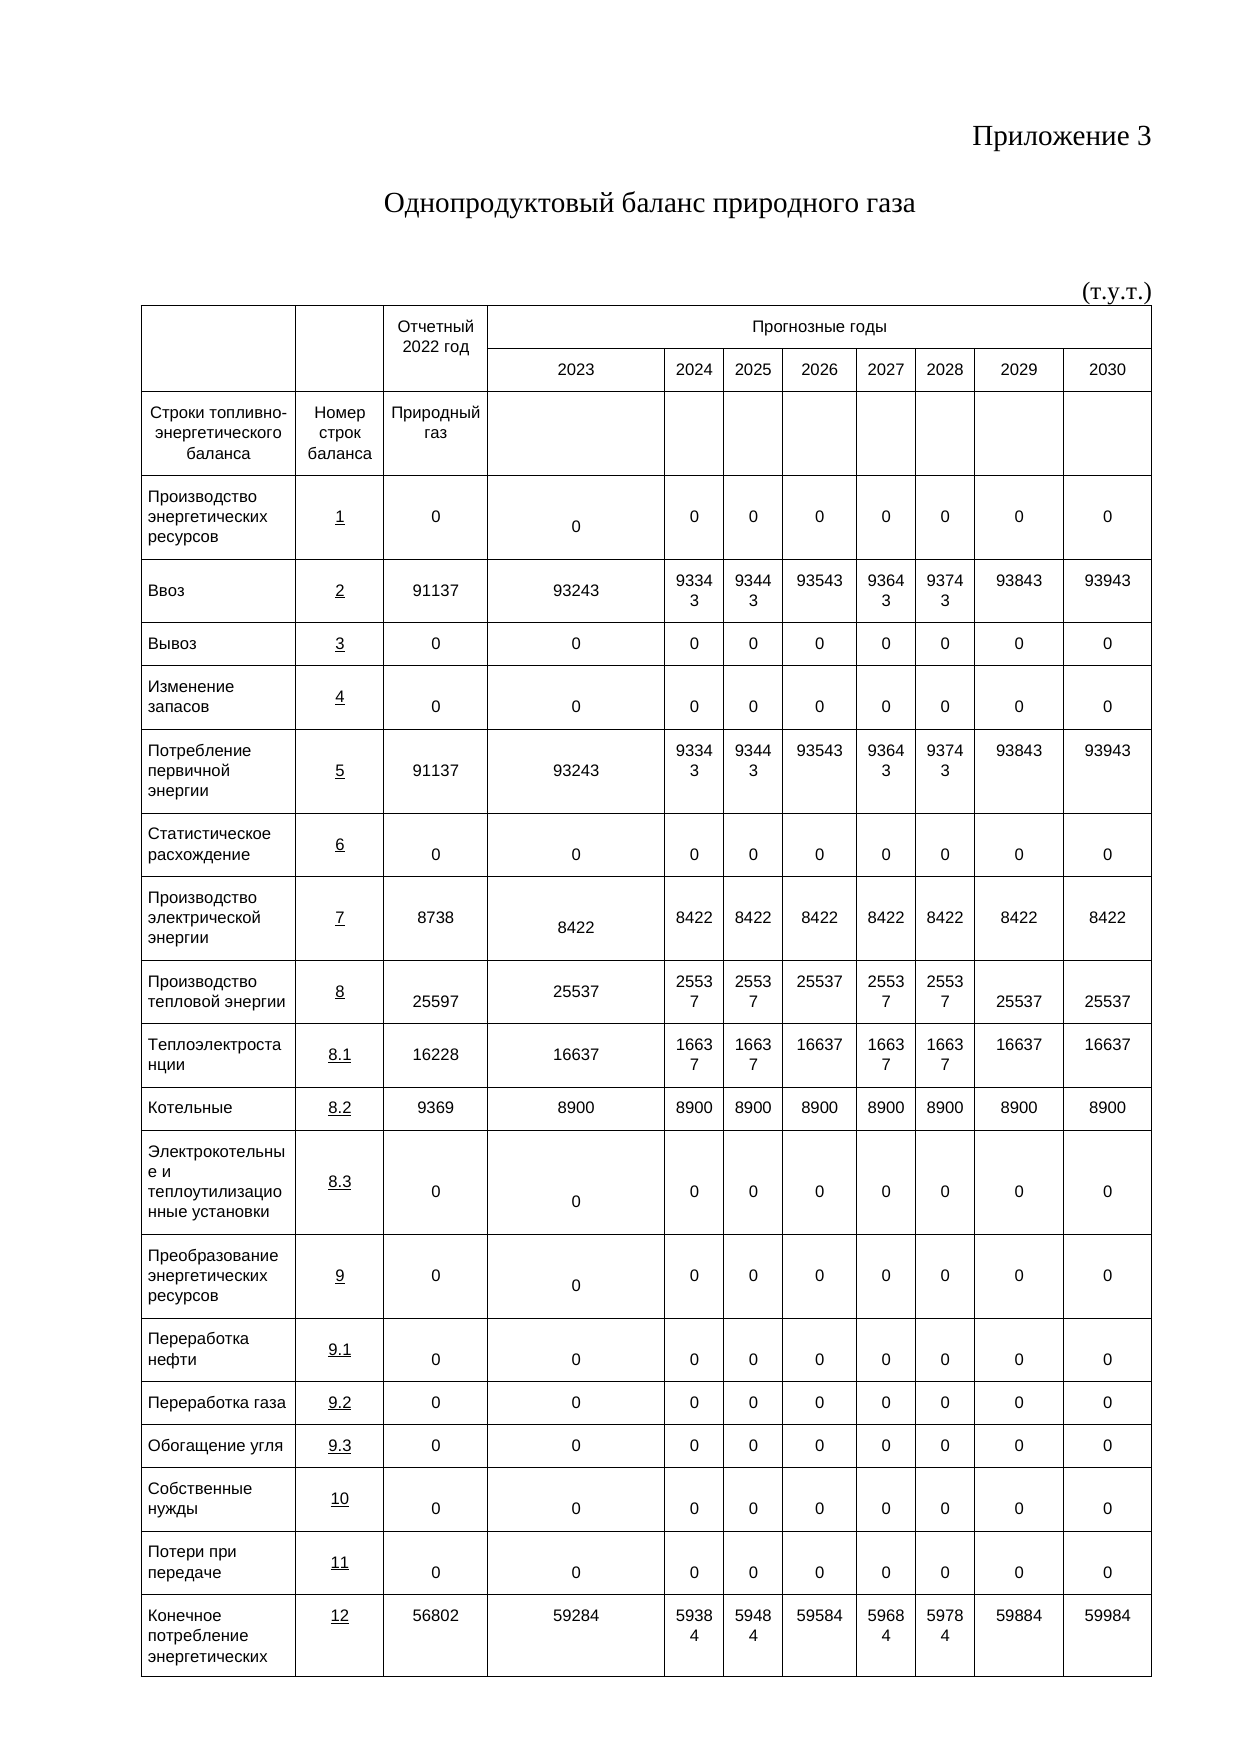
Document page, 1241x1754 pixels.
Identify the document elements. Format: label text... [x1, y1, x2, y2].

table_cell 0 [975, 623, 1063, 665]
table_cell 0 [783, 476, 856, 559]
table_cell Ввоз [142, 560, 295, 622]
table_cell 0 [724, 1532, 782, 1594]
table_cell 25537 [783, 961, 856, 1023]
table_cell 0 [665, 1382, 723, 1424]
table_cell 59284 [488, 1595, 664, 1676]
table_cell 8422 [857, 877, 915, 960]
table_cell 59384 [665, 1595, 723, 1676]
table_cell 93343 [665, 560, 723, 622]
table_cell 10 [296, 1468, 383, 1531]
table_cell 25537 [1064, 961, 1151, 1023]
table_cell 8422 [975, 877, 1063, 960]
table_cell 25537 [916, 961, 974, 1023]
table_cell 0 [975, 1382, 1063, 1424]
table_cell 9.1 [296, 1319, 383, 1381]
table_cell 59584 [783, 1595, 856, 1676]
table_cell 0 [857, 1319, 915, 1381]
table_cell 0 [724, 476, 782, 559]
table_cell 59884 [975, 1595, 1063, 1676]
table_cell 93843 [975, 730, 1063, 812]
table_cell 25537 [665, 961, 723, 1023]
table_cell 0 [384, 666, 487, 729]
table_cell Статистическое расхождение [142, 814, 295, 876]
table_cell 8900 [665, 1088, 723, 1130]
table_cell Производство энергетических ресурсов [142, 476, 295, 559]
table_cell 93343 [665, 730, 723, 812]
table_cell 0 [724, 1468, 782, 1531]
table_cell 16637 [1064, 1024, 1151, 1087]
table_cell 0 [384, 1425, 487, 1467]
table_cell 2030 [1064, 349, 1151, 391]
table_cell 1 [296, 476, 383, 559]
table_cell 0 [857, 476, 915, 559]
table_cell 93243 [488, 560, 664, 622]
table_cell 16637 [857, 1024, 915, 1087]
table_cell 8738 [384, 877, 487, 960]
table_cell Потребление первичной энергии [142, 730, 295, 812]
table_cell Котельные [142, 1088, 295, 1130]
table_cell 16637 [488, 1024, 664, 1087]
table_cell 7 [296, 877, 383, 960]
table_cell 8422 [916, 877, 974, 960]
table_cell 0 [783, 1425, 856, 1467]
table_cell 0 [783, 1131, 856, 1234]
table_cell 0 [916, 623, 974, 665]
table_cell 0 [384, 623, 487, 665]
table_cell 2025 [724, 349, 782, 391]
table_cell 0 [724, 1235, 782, 1317]
table_cell 16637 [783, 1024, 856, 1087]
table_cell 59784 [916, 1595, 974, 1676]
table_cell 0 [665, 1235, 723, 1317]
table_cell 0 [1064, 1131, 1151, 1234]
table_cell Вывоз [142, 623, 295, 665]
table_cell 0 [665, 1131, 723, 1234]
table_cell 0 [488, 1382, 664, 1424]
table_cell 0 [665, 1468, 723, 1531]
table_cell 8.1 [296, 1024, 383, 1087]
table_cell 2024 [665, 349, 723, 391]
table_cell 11 [296, 1532, 383, 1594]
table_cell 0 [975, 814, 1063, 876]
table_header [296, 306, 383, 391]
table_cell [975, 392, 1063, 475]
table_cell 0 [916, 1131, 974, 1234]
table_cell 93843 [975, 560, 1063, 622]
table_cell 0 [384, 1468, 487, 1531]
table_cell 91137 [384, 730, 487, 812]
table_cell 93943 [1064, 560, 1151, 622]
table_cell 0 [975, 1131, 1063, 1234]
table_cell 0 [665, 476, 723, 559]
table_cell 8422 [724, 877, 782, 960]
table_cell 8900 [488, 1088, 664, 1130]
table_cell 25597 [384, 961, 487, 1023]
table_cell 0 [857, 666, 915, 729]
table_cell Производство электрической энергии [142, 877, 295, 960]
table_cell 0 [975, 666, 1063, 729]
table_cell 9.3 [296, 1425, 383, 1467]
table_cell Переработка нефти [142, 1319, 295, 1381]
table_cell [916, 392, 974, 475]
table_cell Изменение запасов [142, 666, 295, 729]
table_cell 0 [724, 1425, 782, 1467]
table_cell 93643 [857, 560, 915, 622]
table_cell 0 [857, 1382, 915, 1424]
table_cell 8900 [916, 1088, 974, 1130]
table_cell 16637 [665, 1024, 723, 1087]
table_cell 0 [857, 1425, 915, 1467]
table_cell 0 [916, 476, 974, 559]
text (т.у.т.) [148, 276, 1152, 305]
table_cell 8900 [724, 1088, 782, 1130]
table_cell 8.2 [296, 1088, 383, 1130]
table_cell 9 [296, 1235, 383, 1317]
table_cell 0 [724, 666, 782, 729]
table_cell Строки топливно-энергетического баланса [142, 392, 295, 475]
table_cell 0 [783, 1532, 856, 1594]
table_cell 0 [1064, 1319, 1151, 1381]
table_cell 0 [488, 814, 664, 876]
table_cell [665, 392, 723, 475]
table_cell 0 [783, 1319, 856, 1381]
table_cell 16228 [384, 1024, 487, 1087]
table_cell 0 [916, 1468, 974, 1531]
table_cell Обогащение угля [142, 1425, 295, 1467]
table_cell 0 [665, 1319, 723, 1381]
table_cell 0 [975, 1319, 1063, 1381]
table_cell 0 [665, 814, 723, 876]
table_cell 2026 [783, 349, 856, 391]
table_cell 0 [724, 1319, 782, 1381]
table_cell 0 [975, 1425, 1063, 1467]
table_cell 0 [783, 1382, 856, 1424]
table_cell 0 [1064, 1235, 1151, 1317]
table_cell 8900 [1064, 1088, 1151, 1130]
table_cell [783, 392, 856, 475]
table_cell 25537 [724, 961, 782, 1023]
table_cell 16637 [975, 1024, 1063, 1087]
table_cell 0 [975, 1235, 1063, 1317]
table_cell 0 [488, 1319, 664, 1381]
table_cell 0 [916, 1319, 974, 1381]
table_cell 93943 [1064, 730, 1151, 812]
table_header [142, 306, 295, 391]
table_cell Переработка газа [142, 1382, 295, 1424]
table_cell Потери при передаче [142, 1532, 295, 1594]
table_cell 0 [724, 814, 782, 876]
table_cell 0 [783, 1235, 856, 1317]
table_cell 93443 [724, 730, 782, 812]
table_cell Номер строк баланса [296, 392, 383, 475]
table_cell 0 [384, 476, 487, 559]
table_cell 3 [296, 623, 383, 665]
table_cell 0 [488, 623, 664, 665]
table_cell 8.3 [296, 1131, 383, 1234]
table_cell 0 [975, 476, 1063, 559]
table_cell 93543 [783, 560, 856, 622]
table_cell 0 [665, 623, 723, 665]
table_cell 0 [857, 1468, 915, 1531]
table_cell 2029 [975, 349, 1063, 391]
table_cell 0 [857, 814, 915, 876]
table_cell 8900 [783, 1088, 856, 1130]
table_cell 0 [488, 476, 664, 559]
table_cell 6 [296, 814, 383, 876]
table_cell 0 [783, 814, 856, 876]
table_cell 0 [488, 1532, 664, 1594]
table_cell 0 [916, 814, 974, 876]
table_header Прогнозные годы [488, 306, 1151, 348]
table_cell 0 [1064, 1468, 1151, 1531]
table_cell 0 [384, 814, 487, 876]
table_cell 93643 [857, 730, 915, 812]
table_cell 0 [916, 1532, 974, 1594]
table_cell 8 [296, 961, 383, 1023]
table_cell 0 [857, 1235, 915, 1317]
table_cell [488, 392, 664, 475]
table_cell 93243 [488, 730, 664, 812]
table_cell 16637 [724, 1024, 782, 1087]
table_cell Теплоэлектростанции [142, 1024, 295, 1087]
table_cell 0 [857, 1532, 915, 1594]
table_cell 0 [724, 1382, 782, 1424]
table_cell 8900 [857, 1088, 915, 1130]
table_cell 0 [857, 623, 915, 665]
table_cell 56802 [384, 1595, 487, 1676]
table_cell 0 [724, 623, 782, 665]
table_cell 0 [665, 1532, 723, 1594]
table_cell 0 [916, 666, 974, 729]
table_cell [724, 392, 782, 475]
table_cell 0 [384, 1319, 487, 1381]
table_cell 93743 [916, 560, 974, 622]
table_cell 0 [1064, 476, 1151, 559]
table_cell Собственные нужды [142, 1468, 295, 1531]
table_cell 0 [1064, 814, 1151, 876]
table_cell 0 [916, 1235, 974, 1317]
table_cell 59984 [1064, 1595, 1151, 1676]
text Однопродуктовый баланс природного газа [148, 185, 1152, 219]
table_cell 16637 [916, 1024, 974, 1087]
table_cell 25537 [488, 961, 664, 1023]
table_cell 0 [488, 1131, 664, 1234]
table_cell 8900 [975, 1088, 1063, 1130]
table_cell 0 [975, 1468, 1063, 1531]
table_cell Производство тепловой энергии [142, 961, 295, 1023]
table_header Отчетный 2022 год [384, 306, 487, 391]
table_cell 0 [916, 1425, 974, 1467]
table_cell [1064, 392, 1151, 475]
table_cell 0 [384, 1131, 487, 1234]
table_cell 2 [296, 560, 383, 622]
table_cell 0 [1064, 1382, 1151, 1424]
table_cell 2028 [916, 349, 974, 391]
table_cell 0 [488, 1468, 664, 1531]
table_cell Преобразование энергетических ресурсов [142, 1235, 295, 1317]
table_cell 0 [665, 666, 723, 729]
table_cell 9.2 [296, 1382, 383, 1424]
table_cell 2023 [488, 349, 664, 391]
text Приложение 3 [148, 118, 1152, 152]
table_cell 91137 [384, 560, 487, 622]
table_cell 0 [916, 1382, 974, 1424]
table_cell 0 [857, 1131, 915, 1234]
table_cell 59484 [724, 1595, 782, 1676]
table_cell 0 [1064, 1425, 1151, 1467]
table_cell 93543 [783, 730, 856, 812]
table_cell 0 [783, 1468, 856, 1531]
table_cell 0 [783, 666, 856, 729]
table_cell 5 [296, 730, 383, 812]
table_cell 0 [783, 623, 856, 665]
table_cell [142, 1595, 295, 1676]
table_cell 12 [296, 1595, 383, 1676]
table_cell 93443 [724, 560, 782, 622]
table_cell [857, 392, 915, 475]
table_cell 0 [384, 1235, 487, 1317]
table_cell Природный газ [384, 392, 487, 475]
table_cell 0 [665, 1425, 723, 1467]
table_cell 0 [488, 666, 664, 729]
table_cell 59684 [857, 1595, 915, 1676]
table_cell 8422 [665, 877, 723, 960]
table_cell 0 [488, 1235, 664, 1317]
table_cell 4 [296, 666, 383, 729]
table_cell 0 [1064, 1532, 1151, 1594]
table_cell 25537 [857, 961, 915, 1023]
table_cell 8422 [488, 877, 664, 960]
table_cell 8422 [1064, 877, 1151, 960]
table_cell 0 [488, 1425, 664, 1467]
table_cell 93743 [916, 730, 974, 812]
table_cell 2027 [857, 349, 915, 391]
table_cell 0 [1064, 623, 1151, 665]
table_cell 0 [1064, 666, 1151, 729]
table_cell 8422 [783, 877, 856, 960]
table_cell 9369 [384, 1088, 487, 1130]
table_cell 25537 [975, 961, 1063, 1023]
table_cell 0 [384, 1532, 487, 1594]
table_cell 0 [975, 1532, 1063, 1594]
table_cell 0 [724, 1131, 782, 1234]
table_cell Электрокотельные и теплоутилизационные установки [142, 1131, 295, 1234]
table_cell 0 [384, 1382, 487, 1424]
